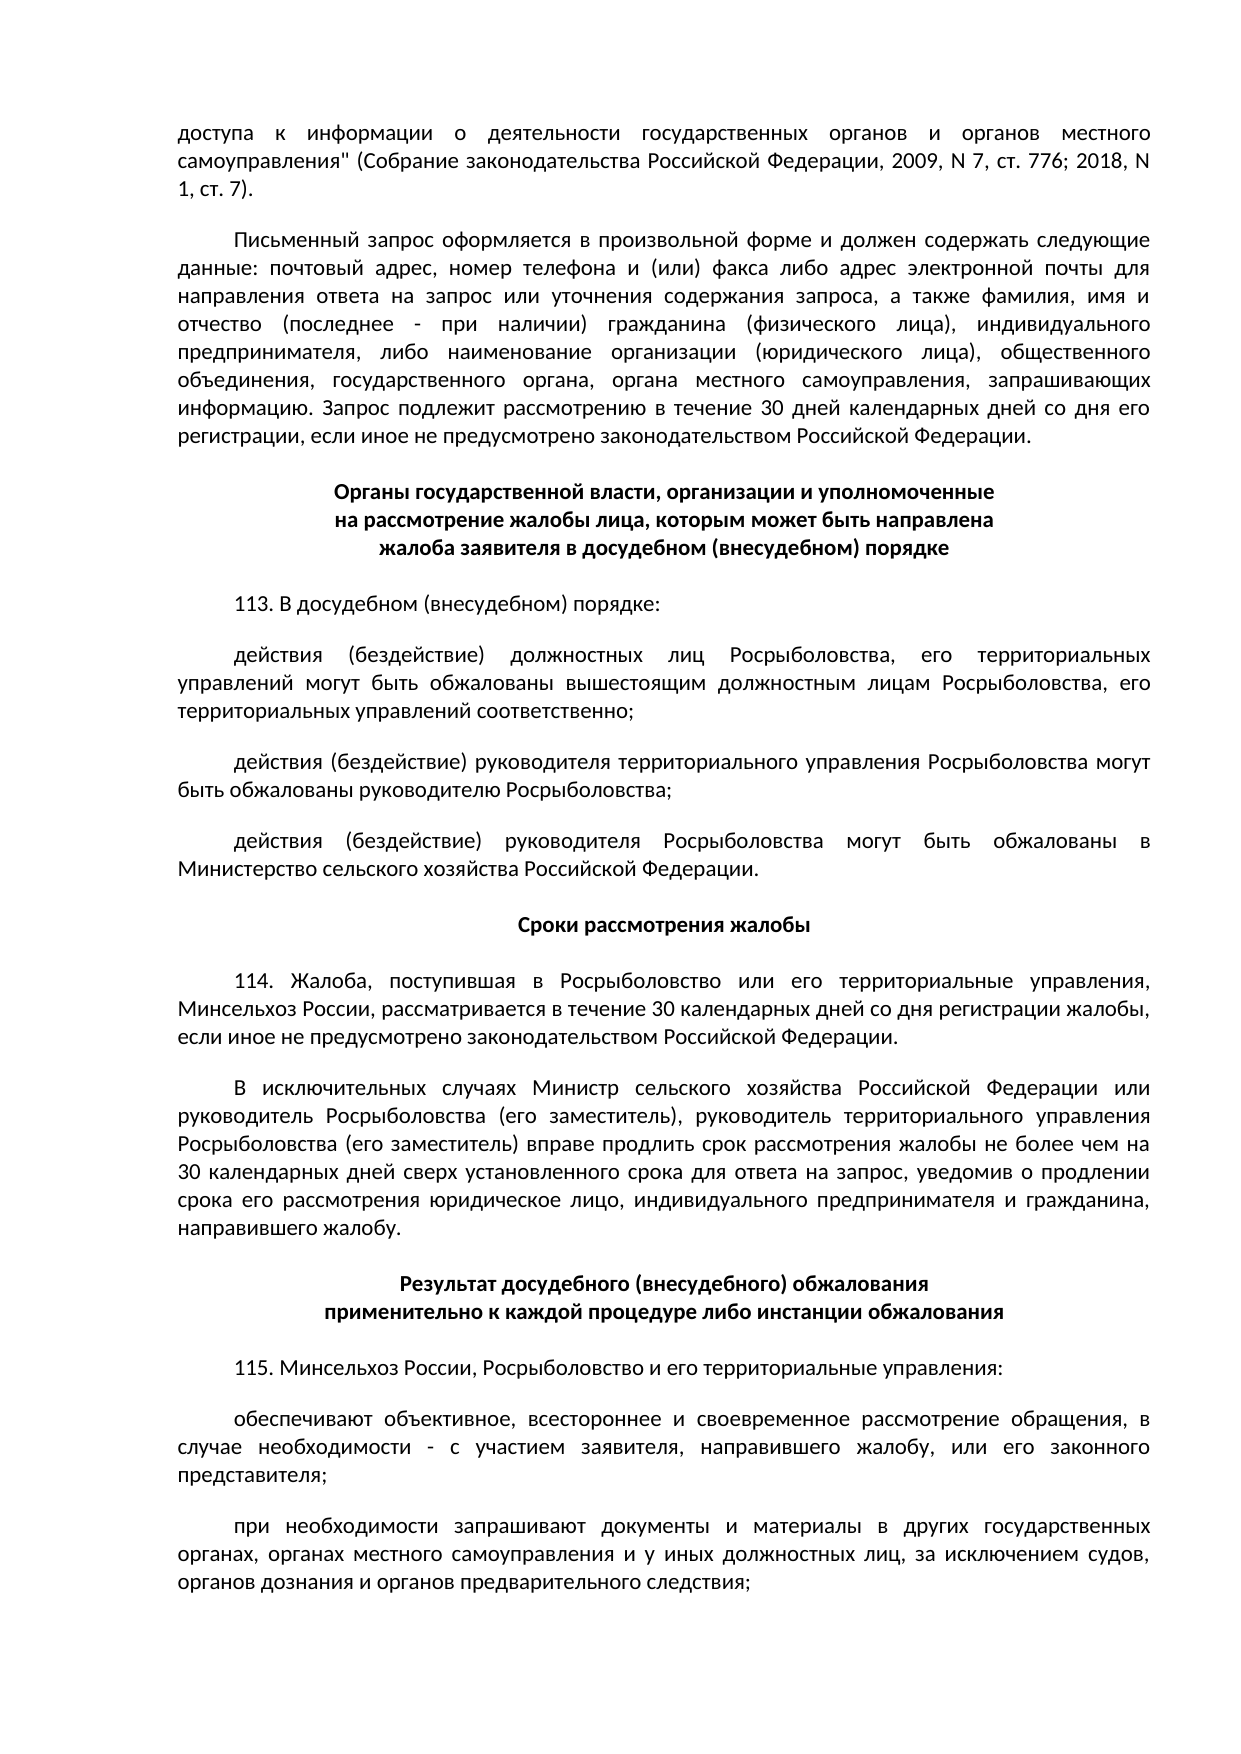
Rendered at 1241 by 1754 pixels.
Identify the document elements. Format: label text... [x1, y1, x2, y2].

text 114. Жалоба, поступившая в Росрыболовство или его территориальные управления, Минсельхоз России, рассматривается в течение 30 календарных дней со дня регистрации жалобы, если иное не предусмотрено законодательством Российской Федерации. [177, 966, 1152, 1050]
text действия (бездействие) руководителя территориального управления Росрыболовства могут быть обжалованы руководителю Росрыболовства; [177, 747, 1152, 803]
text при необходимости запрашивают документы и материалы в других государственных органах, органах местного самоуправления и у иных должностных лиц, за исключением судов, органов дознания и органов предварительного следствия; [177, 1511, 1152, 1596]
text 115. Минсельхоз России, Росрыболовство и его территориальные управления: [177, 1353, 1152, 1382]
title жалоба заявителя в досудебном (внесудебном) порядке [177, 533, 1152, 561]
text Письменный запрос оформляется в произвольной форме и должен содержать следующие данные: почтовый адрес, номер телефона и (или) факса либо адрес электронной почты для направления ответа на запрос или уточнения содержания запроса, а также фамилия, имя и отчество (последнее - при наличии) гражданина (физического лица), индивидуального предпринимателя, либо наименование организации (юридического лица), общественного объединения, государственного органа, органа местного самоуправления, запрашивающих информацию. Запрос подлежит рассмотрению в течение 30 дней календарных дней со дня его регистрации, если иное не предусмотрено законодательством Российской Федерации. [177, 225, 1152, 449]
title Результат досудебного (внесудебного) обжалования [177, 1269, 1152, 1297]
text 113. В досудебном (внесудебном) порядке: [177, 589, 1152, 617]
title Сроки рассмотрения жалобы [177, 910, 1152, 938]
title Органы государственной власти, организации и уполномоченные [177, 477, 1152, 505]
text действия (бездействие) должностных лиц Росрыболовства, его территориальных управлений могут быть обжалованы вышестоящим должностным лицам Росрыболовства, его территориальных управлений соответственно; [177, 640, 1152, 724]
title применительно к каждой процедуре либо инстанции обжалования [177, 1297, 1152, 1326]
text обеспечивают объективное, всестороннее и своевременное рассмотрение обращения, в случае необходимости - с участием заявителя, направившего жалобу, или его законного представителя; [177, 1404, 1152, 1488]
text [177, 118, 1152, 202]
text действия (бездействие) руководителя Росрыболовства могут быть обжалованы в Министерство сельского хозяйства Российской Федерации. [177, 826, 1152, 882]
text В исключительных случаях Министр сельского хозяйства Российской Федерации или руководитель Росрыболовства (его заместитель), руководитель территориального управления Росрыболовства (его заместитель) вправе продлить срок рассмотрения жалобы не более чем на 30 календарных дней сверх установленного срока для ответа на запрос, уведомив о продлении срока его рассмотрения юридическое лицо, индивидуального предпринимателя и гражданина, направившего жалобу. [177, 1073, 1152, 1241]
title на рассмотрение жалобы лица, которым может быть направлена [177, 505, 1152, 533]
